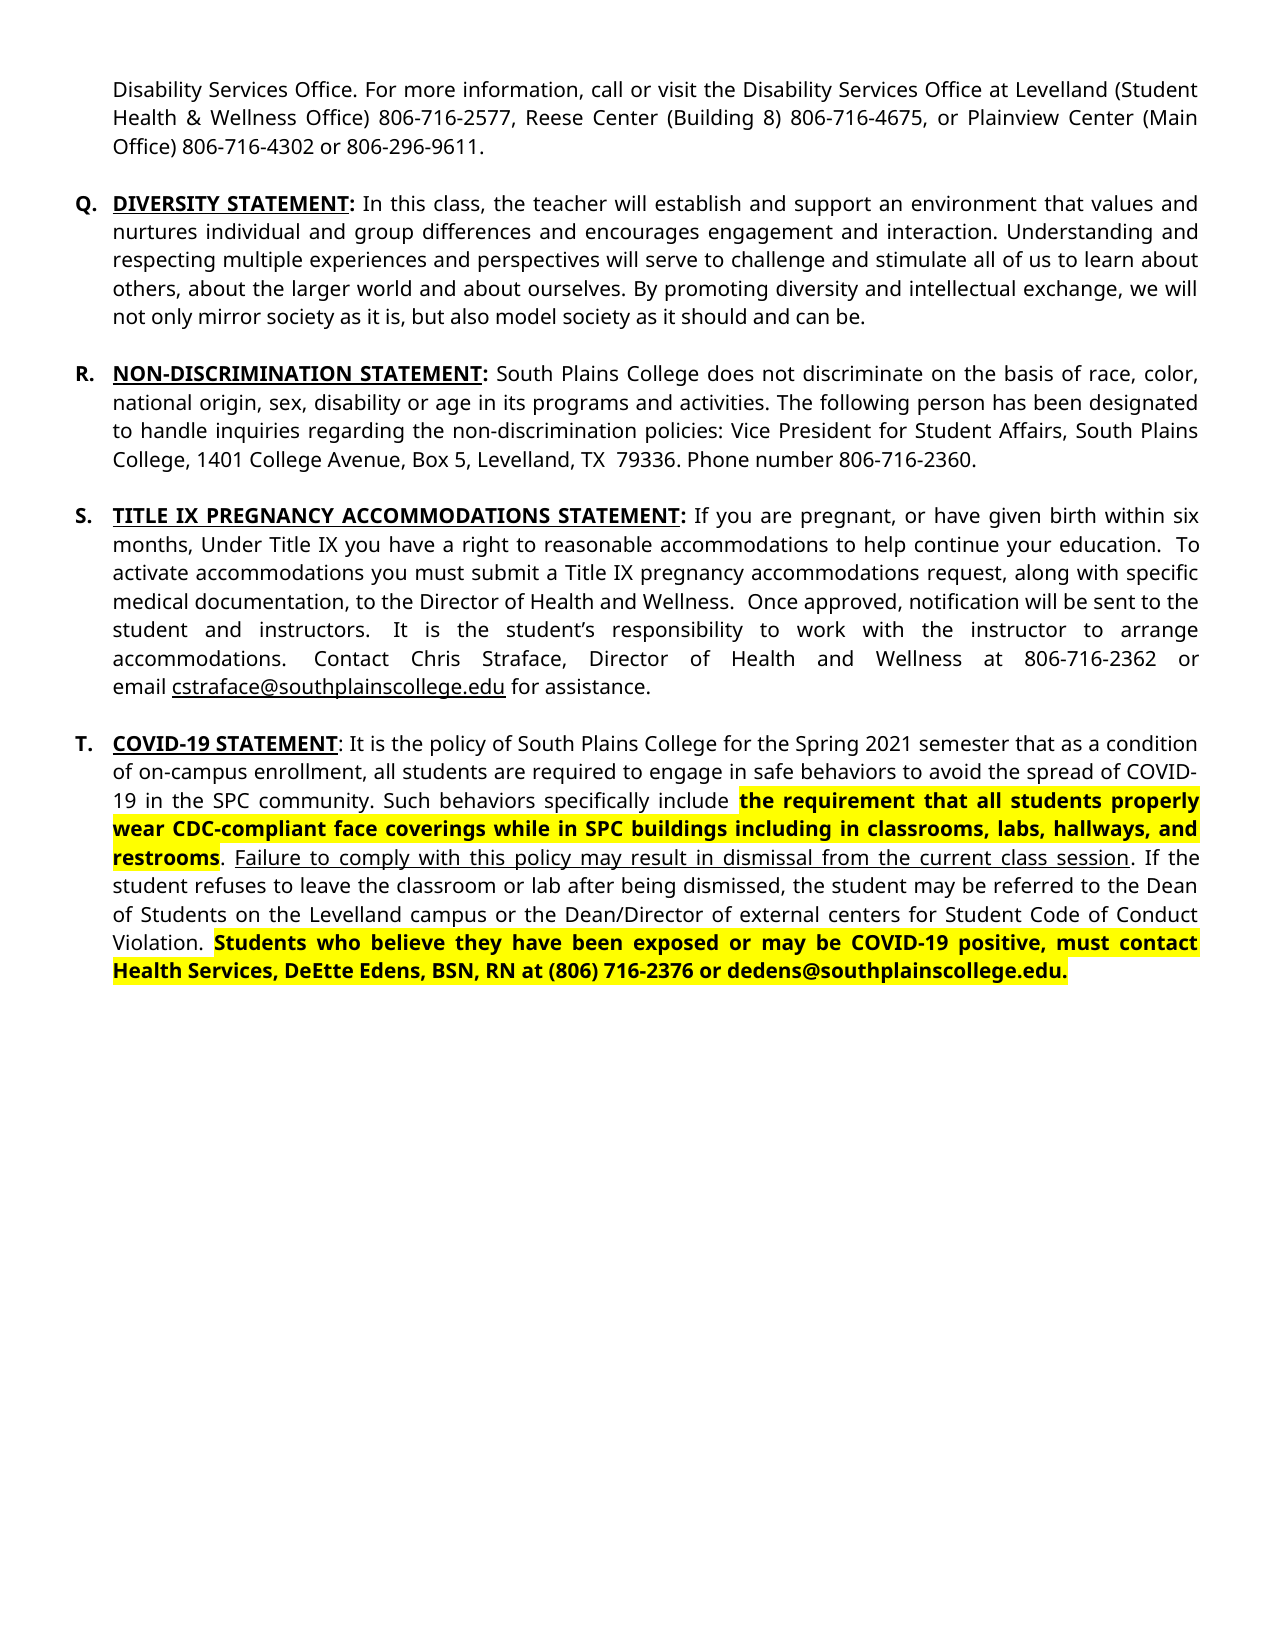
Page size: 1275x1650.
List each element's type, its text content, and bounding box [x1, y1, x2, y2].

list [75, 75, 1200, 160]
list COVID-19 STATEMENT: It is the policy of South Plains College for the Spring 2021 semester that as a condition of on-campus enrollment, all students are required to engage in safe behaviors to avoid the spread of COVID-19 in the SPC community. Such behaviors specifically include the requirement that all students properly wear CDC-compliant face coverings while in SPC buildings including in classrooms, labs, hallways, and restrooms. Failure to comply with this policy may result in dismissal from the current class session. If the student refuses to leave the classroom or lab after being dismissed, the student may be referred to the Dean of Students on the Levelland campus or the Dean/Director of external centers for Student Code of Conduct Violation. Students who believe they have been exposed or may be COVID-19 positive, must contact Health Services, DeEtte Edens, BSN, RN at (806) 716-2376 or dedens@southplainscollege.edu. [75, 729, 1200, 985]
list TITLE IX PREGNANCY ACCOMMODATIONS STATEMENT: If you are pregnant, or have given birth within six months, Under Title IX you have a right to reasonable accommodations to help continue your education. To activate accommodations you must submit a Title IX pregnancy accommodations request, along with specific medical documentation, to the Director of Health and Wellness. Once approved, notification will be sent to the student and instructors. It is the student’s responsibility to work with the instructor to arrange accommodations. Contact Chris Straface, Director of Health and Wellness at 806-716-2362 or email cstraface@southplainscollege.edu for assistance. [75, 502, 1200, 701]
list DIVERSITY STATEMENT: In this class, the teacher will establish and support an environment that values and nurtures individual and group differences and encourages engagement and interaction. Understanding and respecting multiple experiences and perspectives will serve to challenge and stimulate all of us to learn about others, about the larger world and about ourselves. By promoting diversity and intellectual exchange, we will not only mirror society as it is, but also model society as it should and can be. [75, 189, 1200, 331]
list NON-DISCRIMINATION STATEMENT: South Plains College does not discriminate on the basis of race, color, national origin, sex, disability or age in its programs and activities. The following person has been designated to handle inquiries regarding the non-discrimination policies: Vice President for Student Affairs, South Plains College, 1401 College Avenue, Box 5, Levelland, TX 79336. Phone number 806-716-2360. [75, 359, 1200, 473]
